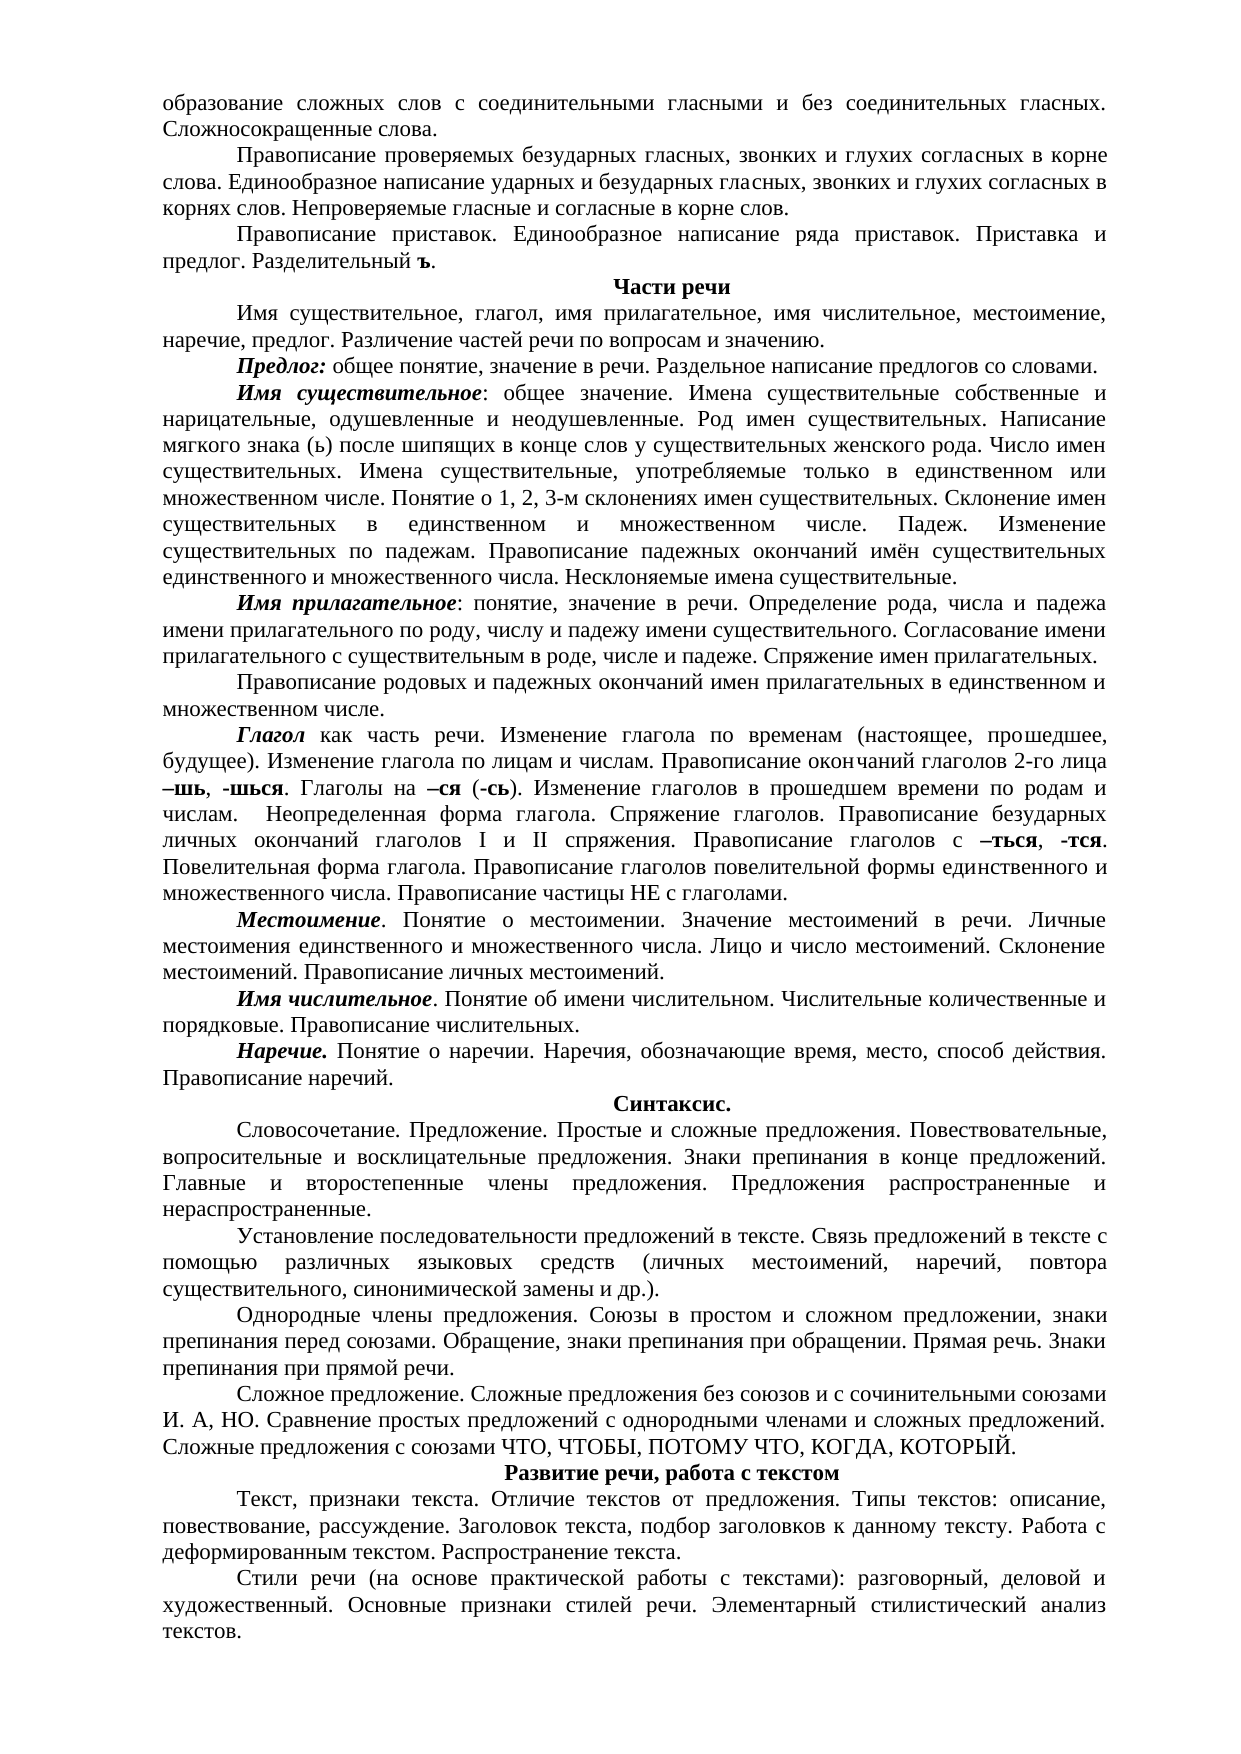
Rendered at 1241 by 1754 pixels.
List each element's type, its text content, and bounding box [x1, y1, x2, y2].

text Стили речи (на основе практической работы с текстами): разговорный, деловой и художественный. Основные признаки стилей речи. Элементарный стилистический анализ текстов. [162, 1564, 1107, 1643]
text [162, 89, 1107, 141]
text Правописание родовых и падежных окончаний имен прилагательных в единственном и множественном числе. [162, 668, 1107, 721]
text Наречие. Понятие о наречии. Наречия, обозначающие время, место, способ действия. Правописание наречий. [162, 1037, 1107, 1090]
text Имя существительное, глагол, имя прилагательное, имя числительное, местоимение, наречие, предлог. Различение частей речи по вопросам и значению. [162, 299, 1107, 352]
text Словосочетание. Предложение. Простые и сложные предложения. Повествовательные, вопросительные и восклицательные предложения. Знаки препинания в конце предложений. Главные и второстепенные члены предложения. Предложения распространенные и нераспространенные. [162, 1116, 1107, 1222]
text Развитие речи, работа с текстом [162, 1459, 1107, 1485]
text Установление последовательности предложений в тексте. Связь предложений в тексте с помощью различных языковых средств (личных местоимений, наречий, повтора существительного, синонимической замены и др.). [162, 1222, 1107, 1301]
text Местоимение. Понятие о местоимении. Значение местоимений в речи. Личные местоимения единственного и множественного числа. Лицо и число местоимений. Склонение местоимений. Правописание личных местоимений. [162, 906, 1107, 985]
text Правописание приставок. Единообразное написание ряда приставок. Приставка и предлог. Разделительный ъ. [162, 220, 1107, 273]
text Сложное предложение. Сложные предложения без союзов и с сочинительными союзами И. А, НО. Сравнение простых предложений с однородными членами и сложных предложений. Сложные предложения с союзами ЧТО, ЧТОБЫ, ПОТОМУ ЧТО, КОГДА, КОТОРЫЙ. [162, 1380, 1107, 1459]
text Имя числительное. Понятие об имени числительном. Числительные количественные и порядковые. Правописание числительных. [162, 985, 1107, 1037]
text Предлог: общее понятие, значение в речи. Раздельное написание предлогов со словами. [162, 352, 1107, 378]
text Текст, признаки текста. Отличие текстов от предложения. Типы текстов: описание, повествование, рассуждение. Заголовок текста, подбор заголовков к данному тексту. Работа с деформированным текстом. Распространение текста. [162, 1485, 1107, 1564]
text Правописание проверяемых безударных гласных, звонких и глухих согласных в корне слова. Единообразное написание ударных и безударных гласных, звонких и глухих согласных в корнях слов. Непроверяемые гласные и согласные в корне слов. [162, 141, 1107, 220]
text Однородные члены предложения. Союзы в простом и сложном предложении, знаки препинания перед союзами. Обращение, знаки препинания при обращении. Прямая речь. Знаки препинания при прямой речи. [162, 1301, 1107, 1380]
text Части речи [162, 273, 1107, 299]
text Имя прилагательное: понятие, значение в речи. Определение рода, числа и падежа имени прилагательного по роду, числу и падежу имени существительного. Согласование имени прилагательного с существительным в роде, числе и падеже. Спряжение имен прилагательных. [162, 589, 1107, 668]
text Синтаксис. [162, 1090, 1107, 1116]
text Глагол как часть речи. Изменение глагола по временам (настоящее, прошедшее, будущее). Изменение глагола по лицам и числам. Правописание окончаний глаголов 2-го лица –шь, -шься. Глаголы на –ся (-сь). Изменение глаголов в прошедшем времени по родам и числам. Неопределенная форма глагола. Спряжение глаголов. Правописание безударных личных окончаний глаголов I и II спряжения. Правописание глаголов с –ться, -тся. Повелительная форма глагола. Правописание глаголов повелительной формы единственного и множественного числа. Правописание частицы НЕ с глаголами. [162, 721, 1107, 906]
text Имя существительное: общее значение. Имена существительные собственные и нарицательные, одушевленные и неодушевленные. Род имен существительных. Написание мягкого знака (ь) после шипящих в конце слов у существительных женского рода. Число имен существительных. Имена существительные, употребляемые только в единственном или множественном числе. Понятие о 1, 2, 3-м склонениях имен существительных. Склонение имен существительных в единственном и множественном числе. Падеж. Изменение существительных по падежам. Правописание падежных окончаний имён существительных единственного и множественного числа. Несклоняемые имена существительные. [162, 378, 1107, 589]
